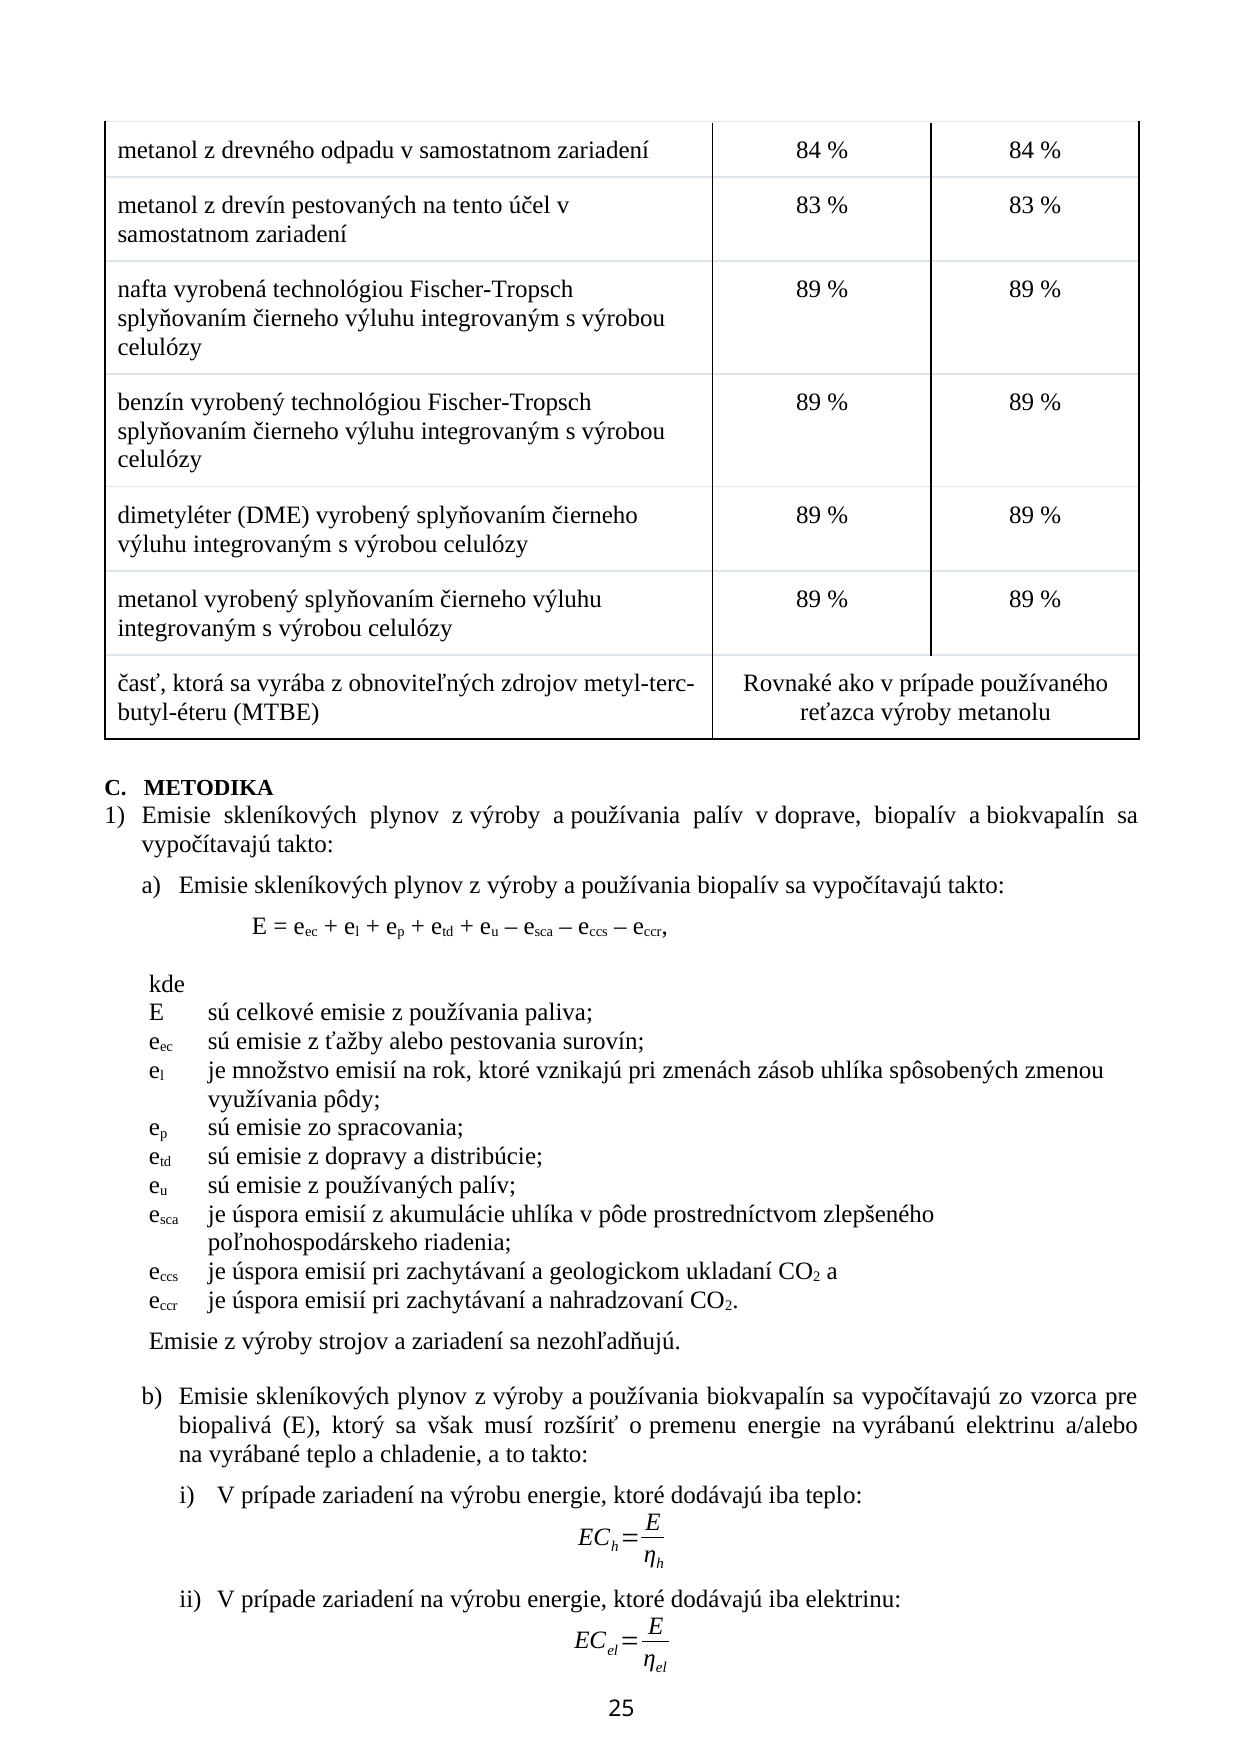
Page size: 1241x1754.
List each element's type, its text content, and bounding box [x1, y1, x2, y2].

text eu sú emisie z používaných palív; [148, 1170, 1138, 1199]
table_cell 89 % [713, 487, 930, 570]
list V prípade zariadení na výrobu energie, ktoré dodávajú iba elektrinu: [179, 1584, 1138, 1613]
table_cell 89 % [713, 262, 930, 373]
table_cell 83 % [932, 178, 1138, 260]
table_cell dimetyléter (DME) vyrobený splyňovaním čierneho výluhu integrovaným s výrobou celulózy [106, 487, 712, 570]
table_cell 89 % [713, 375, 930, 486]
table_cell časť, ktorá sa vyrába z obnoviteľných zdrojov metyl-terc-butyl-éteru (MTBE) [106, 656, 712, 738]
text el je množstvo emisií na rok, ktoré vznikajú pri zmenách zásob uhlíka spôsobených zmenou využívania pôdy; [148, 1055, 1138, 1112]
table_cell benzín vyrobený technológiou Fischer-Tropsch splyňovaním čierneho výluhu integrovaným s výrobou celulózy [106, 375, 712, 486]
table_cell nafta vyrobená technológiou Fischer-Tropsch splyňovaním čierneho výluhu integrovaným s výrobou celulózy [106, 262, 712, 373]
text eccs je úspora emisií pri zachytávaní a geologickom ukladaní CO2 a [148, 1256, 1138, 1285]
text esca je úspora emisií z akumulácie uhlíka v pôde prostredníctvom zlepšeného poľnohospodárskeho riadenia; [148, 1199, 1138, 1256]
table_cell 89 % [713, 572, 930, 654]
list Emisie skleníkových plynov z výroby a používania biopalív sa vypočítavajú takto: [141, 870, 1138, 899]
text eccr je úspora emisií pri zachytávaní a nahradzovaní CO2. [148, 1285, 1138, 1314]
table_cell 83 % [713, 178, 930, 260]
table_cell metanol z drevného odpadu v samostatnom zariadení [106, 122, 712, 176]
table_cell 89 % [932, 572, 1138, 654]
list V prípade zariadení na výrobu energie, ktoré dodávajú iba teplo: [179, 1480, 1138, 1509]
table_cell 84 % [713, 122, 931, 176]
table_cell 89 % [932, 375, 1138, 486]
text E = eec + el + ep + etd + eu – esca – eccs – eccr, [233, 911, 1138, 940]
text kde [148, 969, 1138, 997]
list Emisie skleníkových plynov z výroby a používania palív v doprave, biopalív a biokvapalín sa vypočítavajú takto: [104, 800, 1138, 857]
table_cell metanol vyrobený splyňovaním čierneho výluhu integrovaným s výrobou celulózy [106, 572, 712, 654]
text ep sú emisie zo spracovania; [148, 1112, 1138, 1141]
list Emisie skleníkových plynov z výroby a používania biokvapalín sa vypočítavajú zo vzorca pre biopalivá (E), ktorý sa však musí rozšíriť o premenu energie na vyrábanú elektrinu a/alebo na vyrábané teplo a chladenie, a to takto: [141, 1381, 1138, 1468]
table_cell metanol z drevín pestovaných na tento účel v samostatnom zariadení [106, 178, 712, 260]
text C. METODIKA [104, 774, 1138, 800]
text eec sú emisie z ťažby alebo pestovania surovín; [148, 1026, 1138, 1055]
text etd sú emisie z dopravy a distribúcie; [148, 1141, 1138, 1170]
table_cell Rovnaké ako v prípade používaného reťazca výroby metanolu [713, 656, 1138, 738]
table_cell 89 % [932, 487, 1138, 570]
text Emisie z výroby strojov a zariadení sa nezohľadňujú. [104, 1326, 1138, 1355]
table_cell 89 % [932, 262, 1138, 373]
text E sú celkové emisie z používania paliva; [148, 997, 1138, 1026]
table_cell 84 % [932, 122, 1138, 176]
